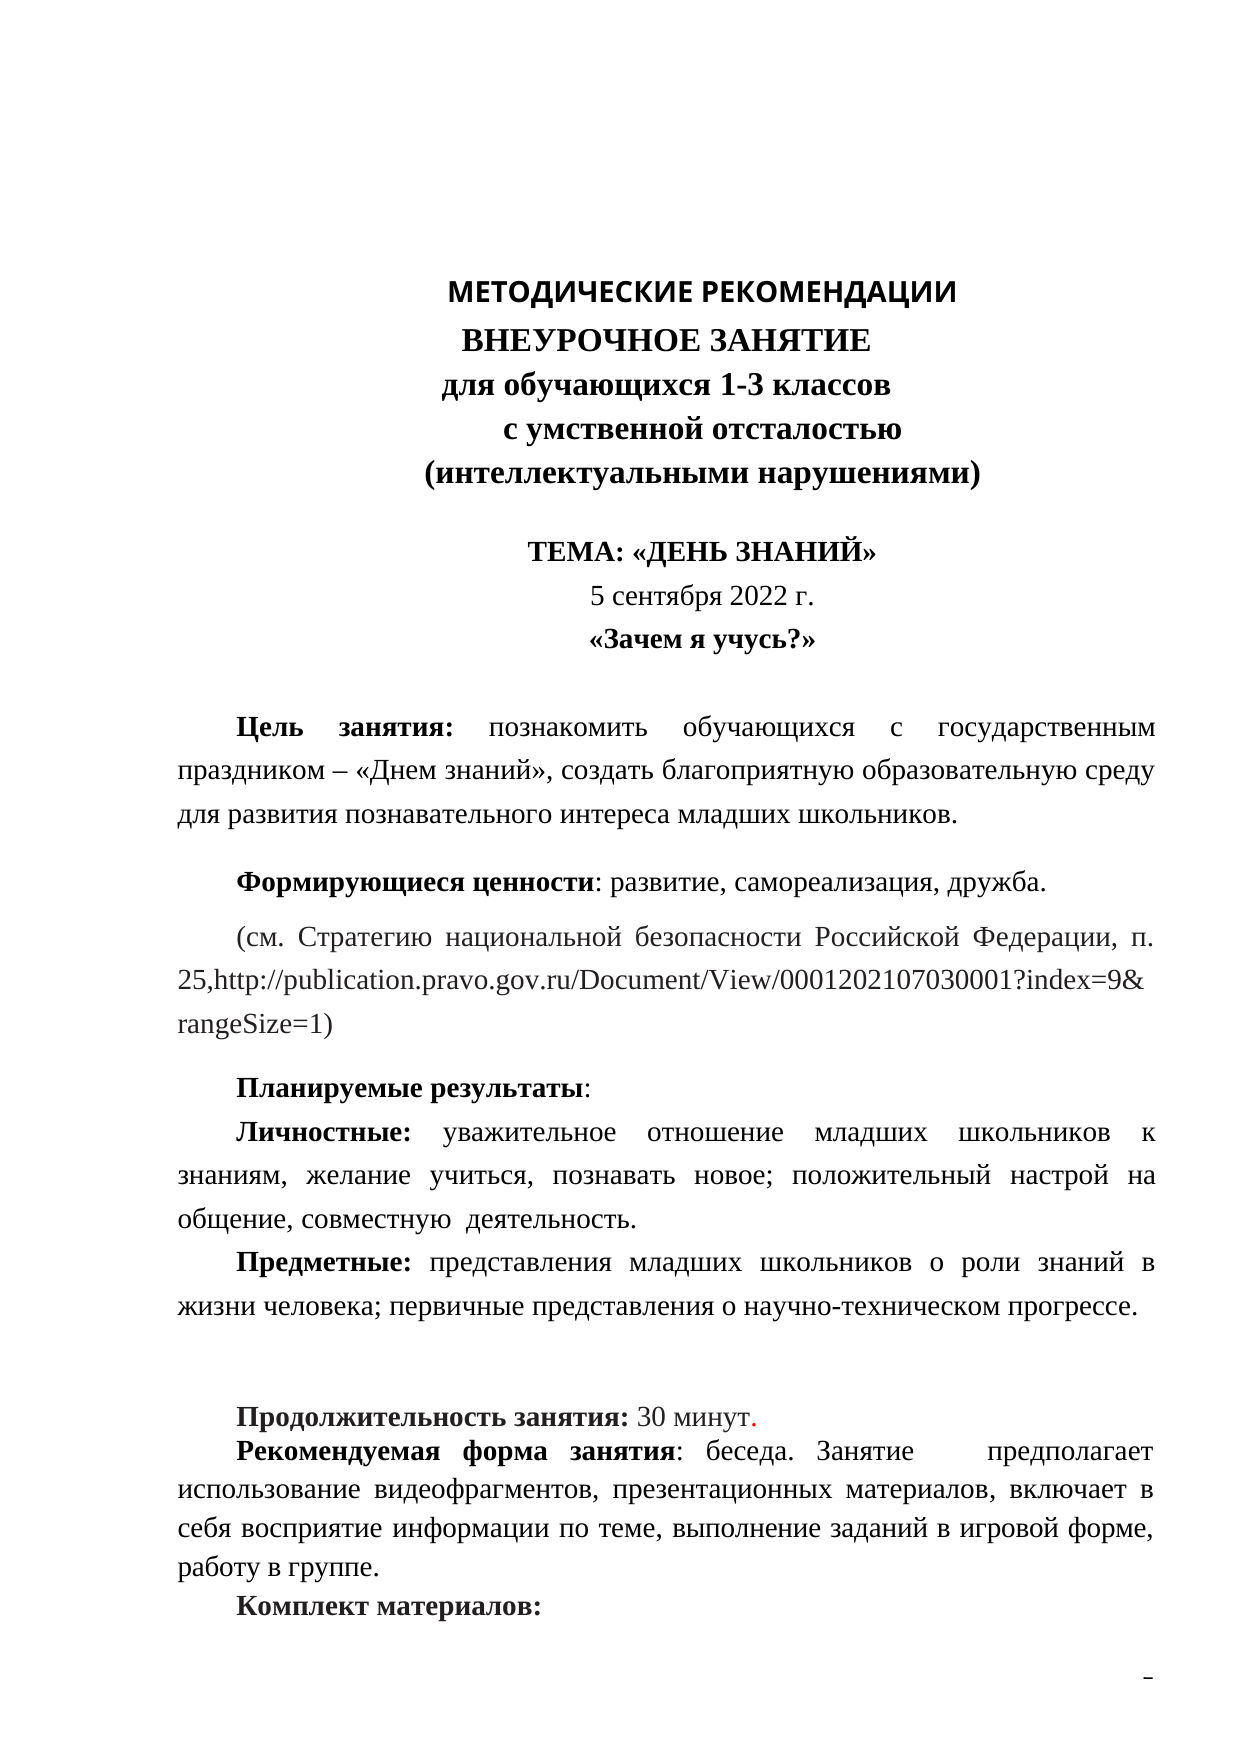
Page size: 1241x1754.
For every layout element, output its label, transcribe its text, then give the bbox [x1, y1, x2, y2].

text «Зачем я учусь?» [164, 622, 1240, 655]
text с умственной отсталостью [209, 408, 1196, 447]
text (интеллектуальными нарушениями) [209, 453, 1196, 491]
text 5 сентября 2022 г. [164, 578, 1240, 612]
text Продолжительность занятия: 30 минут. [236, 1399, 1240, 1433]
text (см. Стратегию национальной безопасности Российской Федерации, п. 25,http://publication.pravo.gov.ru/Document/View/0001202107030001?index=9& rangeSize=1) [177, 919, 1155, 1039]
subtitle Планируемые результаты: [236, 1070, 1240, 1104]
text Личностные: уважительное отношение младших школьников к знаниям, желание учиться, познавать новое; положительный настрой на общение, совместную деятельность. [177, 1114, 1156, 1234]
text ВНЕУРОЧНОЕ ЗАНЯТИЕ [209, 320, 1124, 358]
text Предметные: представления младших школьников о роли знаний в жизни человека; первичные представления о научно-техническом прогрессе. [177, 1244, 1156, 1322]
text ТЕМА: «ДЕНЬ ЗНАНИЙ» [164, 534, 1240, 568]
text Рекомендуемая форма занятия: беседа. Занятие предполагает использование видеофрагментов, презентационных материалов, включает в себя восприятие информации по теме, выполнение заданий в игровой форме, работу в группе. [177, 1433, 1153, 1582]
text для обучающихся 1-3 классов [209, 364, 1124, 402]
text Формирующиеся ценности: развитие, самореализация, дружба. [236, 864, 1240, 898]
subtitle Комплект материалов: [236, 1588, 1153, 1621]
text МЕТОДИЧЕСКИЕ РЕКОМЕНДАЦИИ [164, 271, 1240, 311]
text Цель занятия: познакомить обучающихся с государственным праздником – «Днем знаний», создать благоприятную образовательную среду для развития познавательного интереса младших школьников. [177, 709, 1156, 829]
